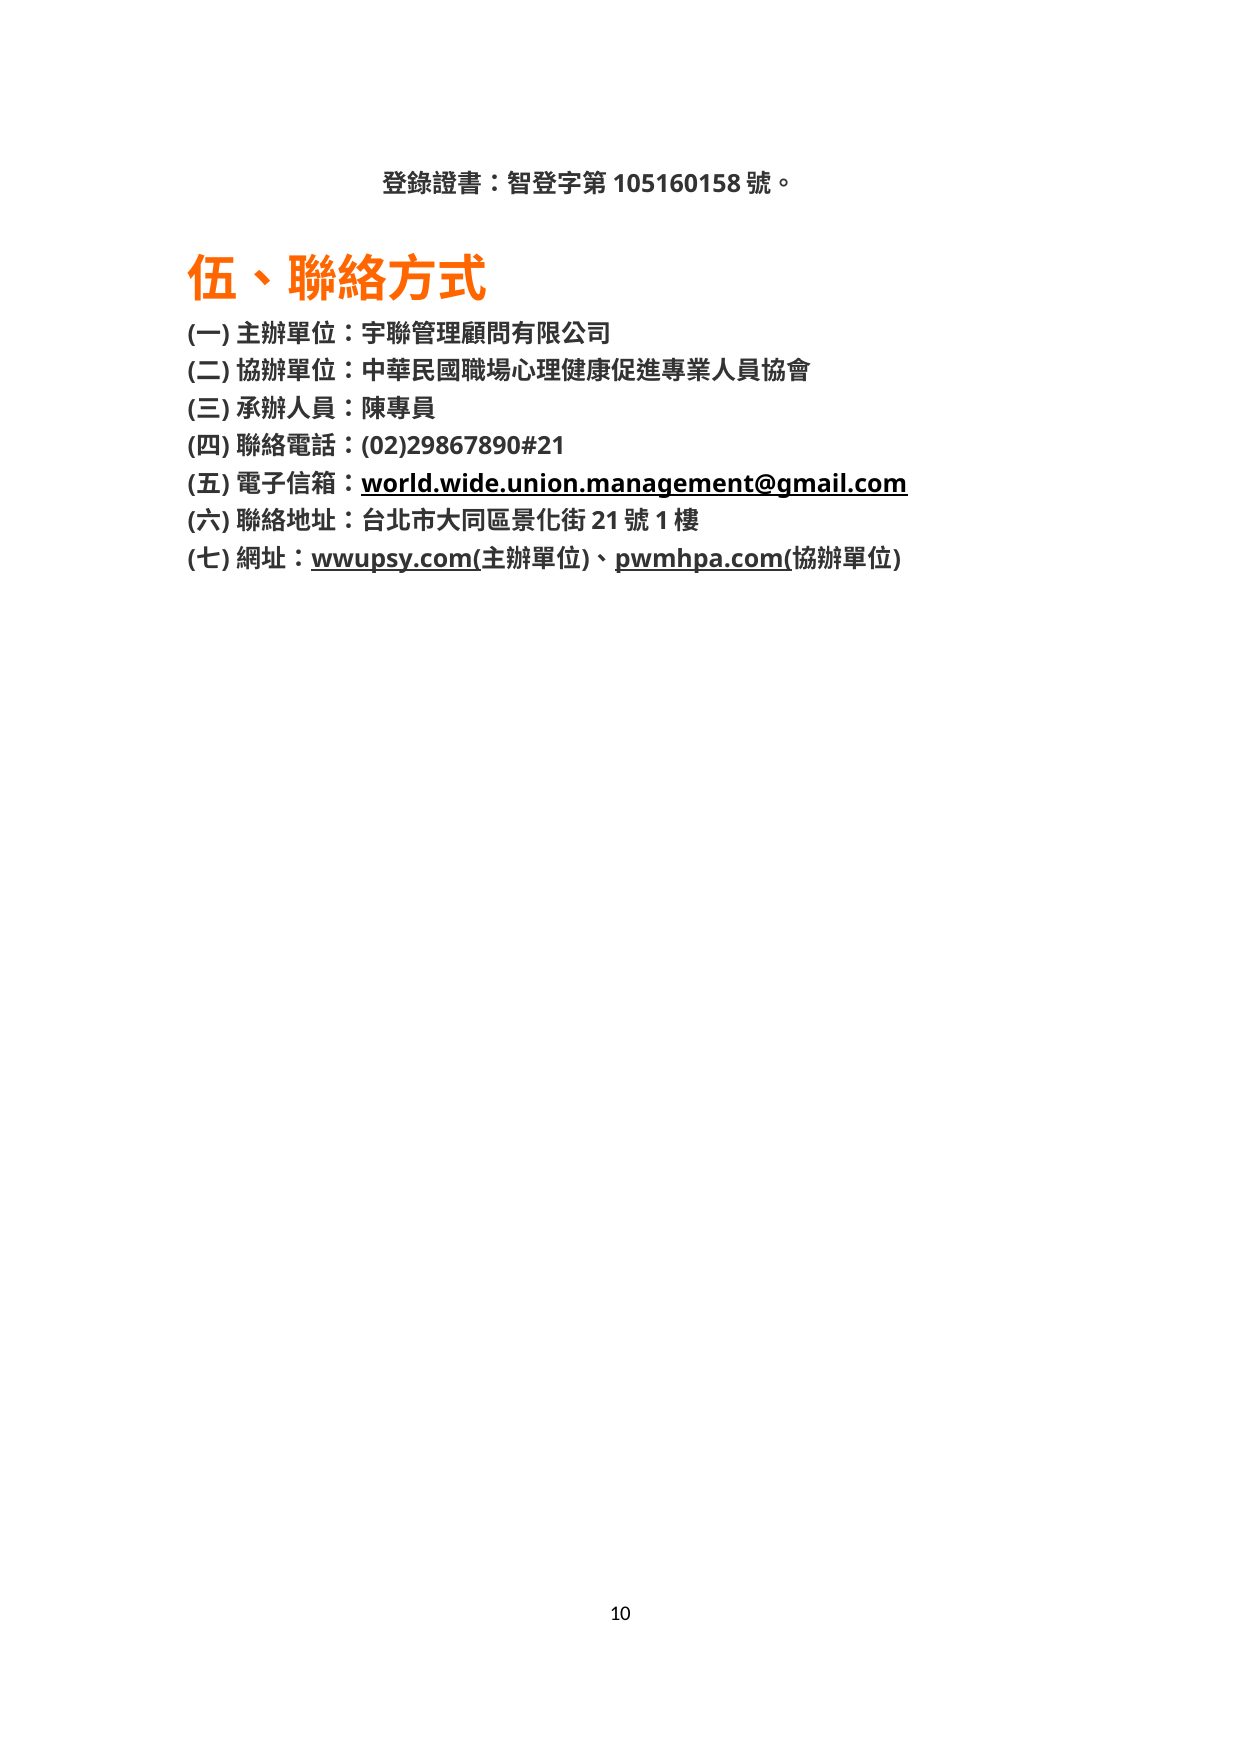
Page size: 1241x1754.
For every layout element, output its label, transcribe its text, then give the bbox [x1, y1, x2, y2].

text (四) 聯絡電話：(02)29867890#21 [187, 425, 1053, 462]
text 伍、聯絡方式 [187, 237, 1053, 312]
list 主辦單位：宇聯管理顧問有限公司 [187, 312, 1053, 350]
text (二) 協辦單位：中華民國職場心理健康促進專業人員協會 [187, 350, 1053, 387]
text (五) 電子信箱：world.wide.union.management@gmail.com [187, 462, 1053, 500]
text (三) 承辦人員：陳專員 [187, 387, 1053, 425]
text (六) 聯絡地址：台北市大同區景化街21號1樓 [187, 500, 1053, 537]
text (七) 網址：wwupsy.com(主辦單位)、pwmhpa.com(協辦單位) [187, 537, 1053, 575]
text 登錄證書：智登字第105160158號。 [187, 162, 1053, 200]
